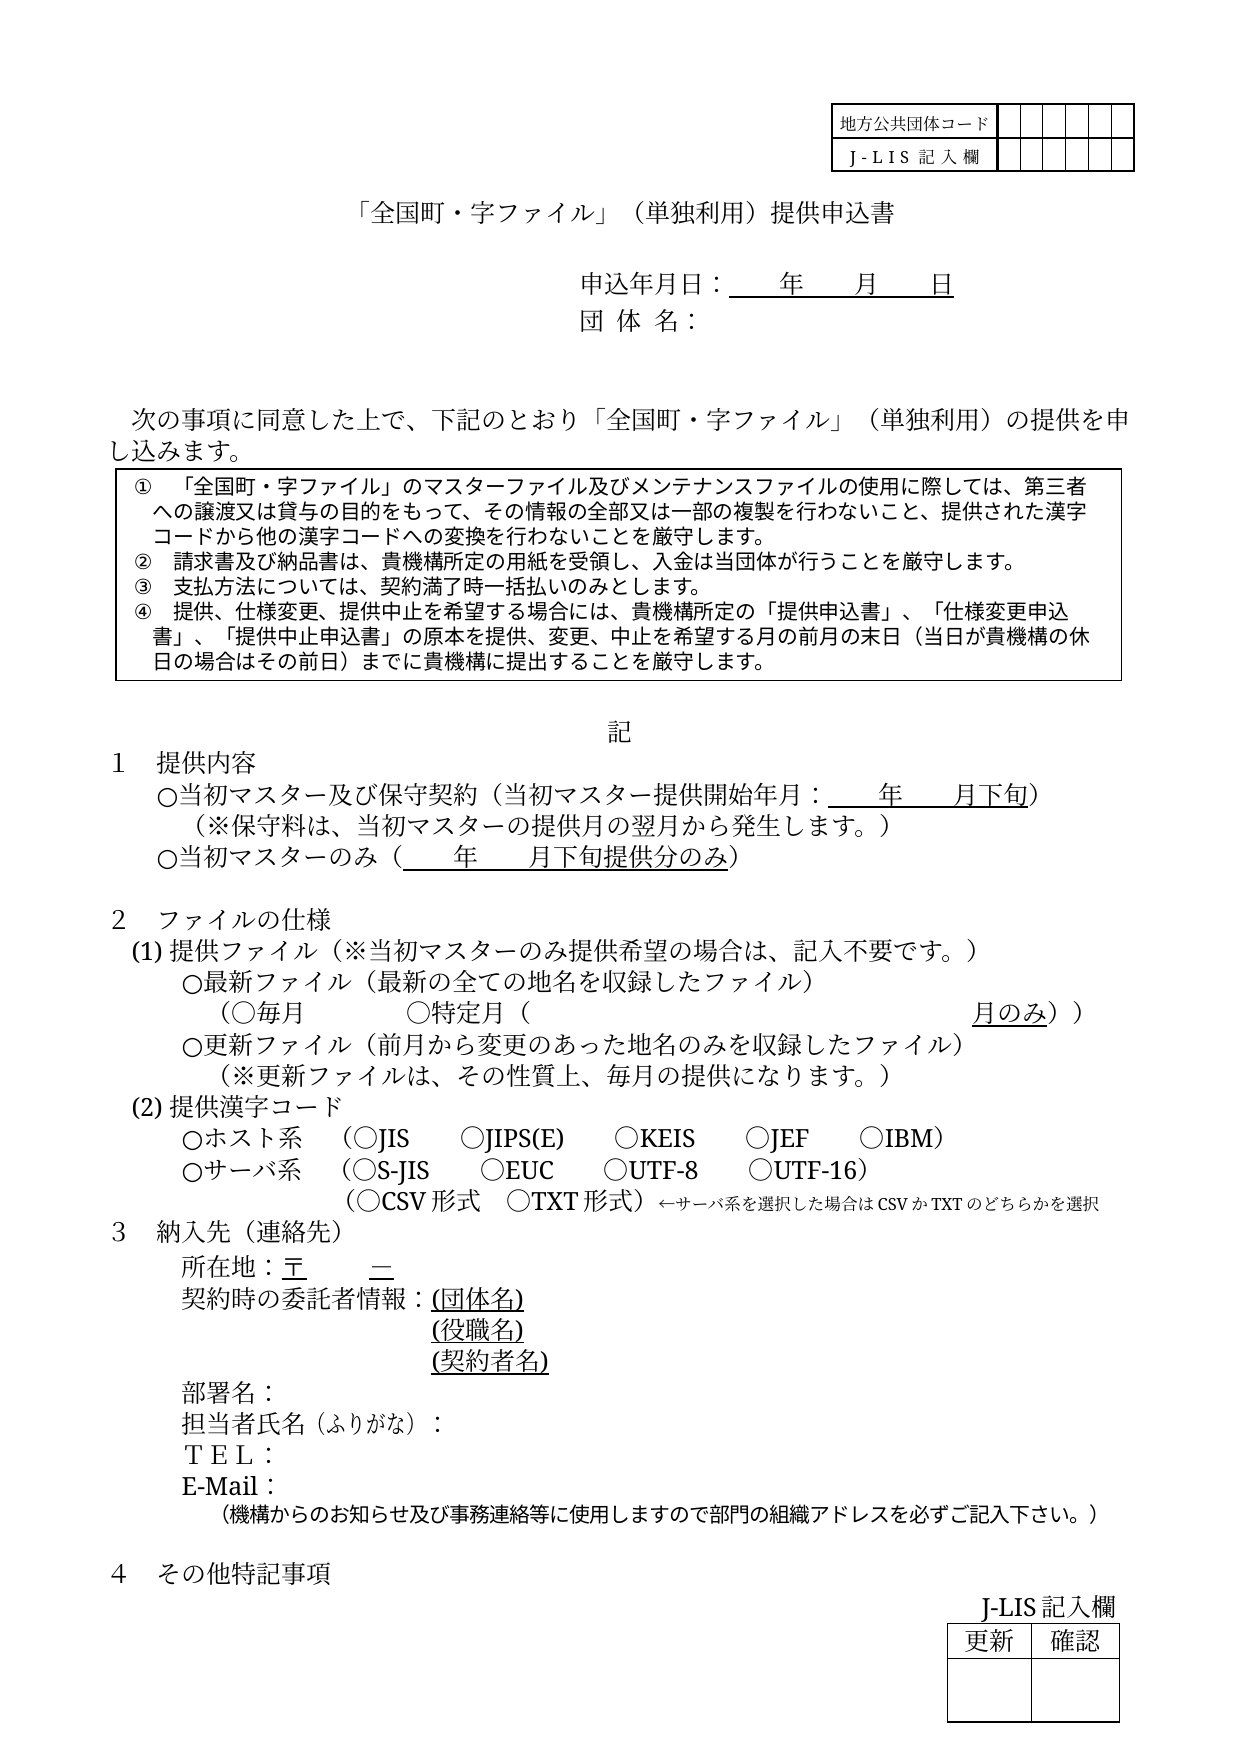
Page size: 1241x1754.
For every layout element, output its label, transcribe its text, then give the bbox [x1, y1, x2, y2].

table_header [999, 105, 1020, 137]
table_header [1066, 105, 1088, 137]
text （※保守料は、当初マスターの提供月の翌月から発生します。） [106, 810, 1134, 842]
text 団体名： [106, 302, 1131, 337]
text サーバ系 （S-JIS EUC UTF-8 UTF-16） [106, 1154, 1134, 1185]
text （※更新ファイルは、その性質上、毎月の提供になります。） [106, 1060, 1134, 1092]
table_cell [1066, 139, 1088, 170]
text 「全国町・字ファイル」（単独利用）提供申込書 [106, 198, 1134, 229]
table_header 地方公共団体コード [833, 105, 996, 137]
table_header [1089, 105, 1111, 137]
text (契約者名) [106, 1346, 1134, 1377]
text ２ ファイルの仕様 [106, 904, 1134, 935]
text (役職名) [106, 1314, 1134, 1346]
text 次の事項に同意した上で、下記のとおり「全国町・字ファイル」（単独利用）の提供を申し込みます。 [106, 404, 1134, 467]
table_cell [1089, 139, 1111, 170]
text ホスト系 （JIS JIPS(E) KEIS JEF IBM） [106, 1123, 1134, 1154]
text ４ その他特記事項 [106, 1558, 1134, 1589]
text （毎月 特定月（月のみ）） [106, 998, 1134, 1029]
table_cell [1032, 1659, 1119, 1721]
text 更新ファイル（前月から変更のあった地名のみを収録したファイル） [106, 1029, 1134, 1060]
table_header [1112, 105, 1133, 137]
text E-Mail： [106, 1471, 1134, 1502]
text 記 [106, 717, 1134, 748]
text J-LIS記入欄 [106, 1589, 1134, 1623]
text (2) 提供漢字コード [106, 1092, 1134, 1123]
text 当初マスター及び保守契約（当初マスター提供開始年月：下旬） [106, 779, 1134, 810]
table_cell [1112, 139, 1133, 170]
text 部署名： [106, 1377, 1134, 1408]
table_header [1021, 105, 1042, 137]
table_cell [1021, 139, 1042, 170]
text ＴＥＬ： [106, 1439, 1134, 1471]
text 契約時の委託者情報：(団体名) [106, 1283, 1134, 1314]
table_cell [999, 139, 1020, 170]
text 担当者氏名（ふりがな）： [106, 1408, 1134, 1439]
table_cell [948, 1659, 1031, 1721]
table_cell J-LIS記入欄 [833, 139, 996, 170]
text 所在地：〒－ [106, 1248, 1134, 1283]
text １ 提供内容 [106, 748, 1134, 779]
table_header 確認 [1032, 1624, 1119, 1657]
text 当初マスターのみ（下旬提供分のみ） [106, 842, 1134, 873]
text (1) 提供ファイル（※当初マスターのみ提供希望の場合は、記入不要です。） [106, 935, 1134, 967]
text 最新ファイル（最新の全ての地名を収録したファイル） [106, 967, 1134, 998]
table_cell [1043, 139, 1065, 170]
text 申込年月日： [106, 260, 1131, 302]
table_header 更新 [948, 1624, 1031, 1657]
table_header [1043, 105, 1065, 137]
text ３ 納入先（連絡先） [106, 1217, 1134, 1248]
text （機構からのお知らせ及び事務連絡等に使用しますので部門の組織アドレスを必ずご記入下さい。） [106, 1502, 1134, 1527]
text （CSV形式 TXT形式）←サーバ系を選択した場合はCSVかTXTのどちらかを選択 [106, 1185, 1134, 1217]
